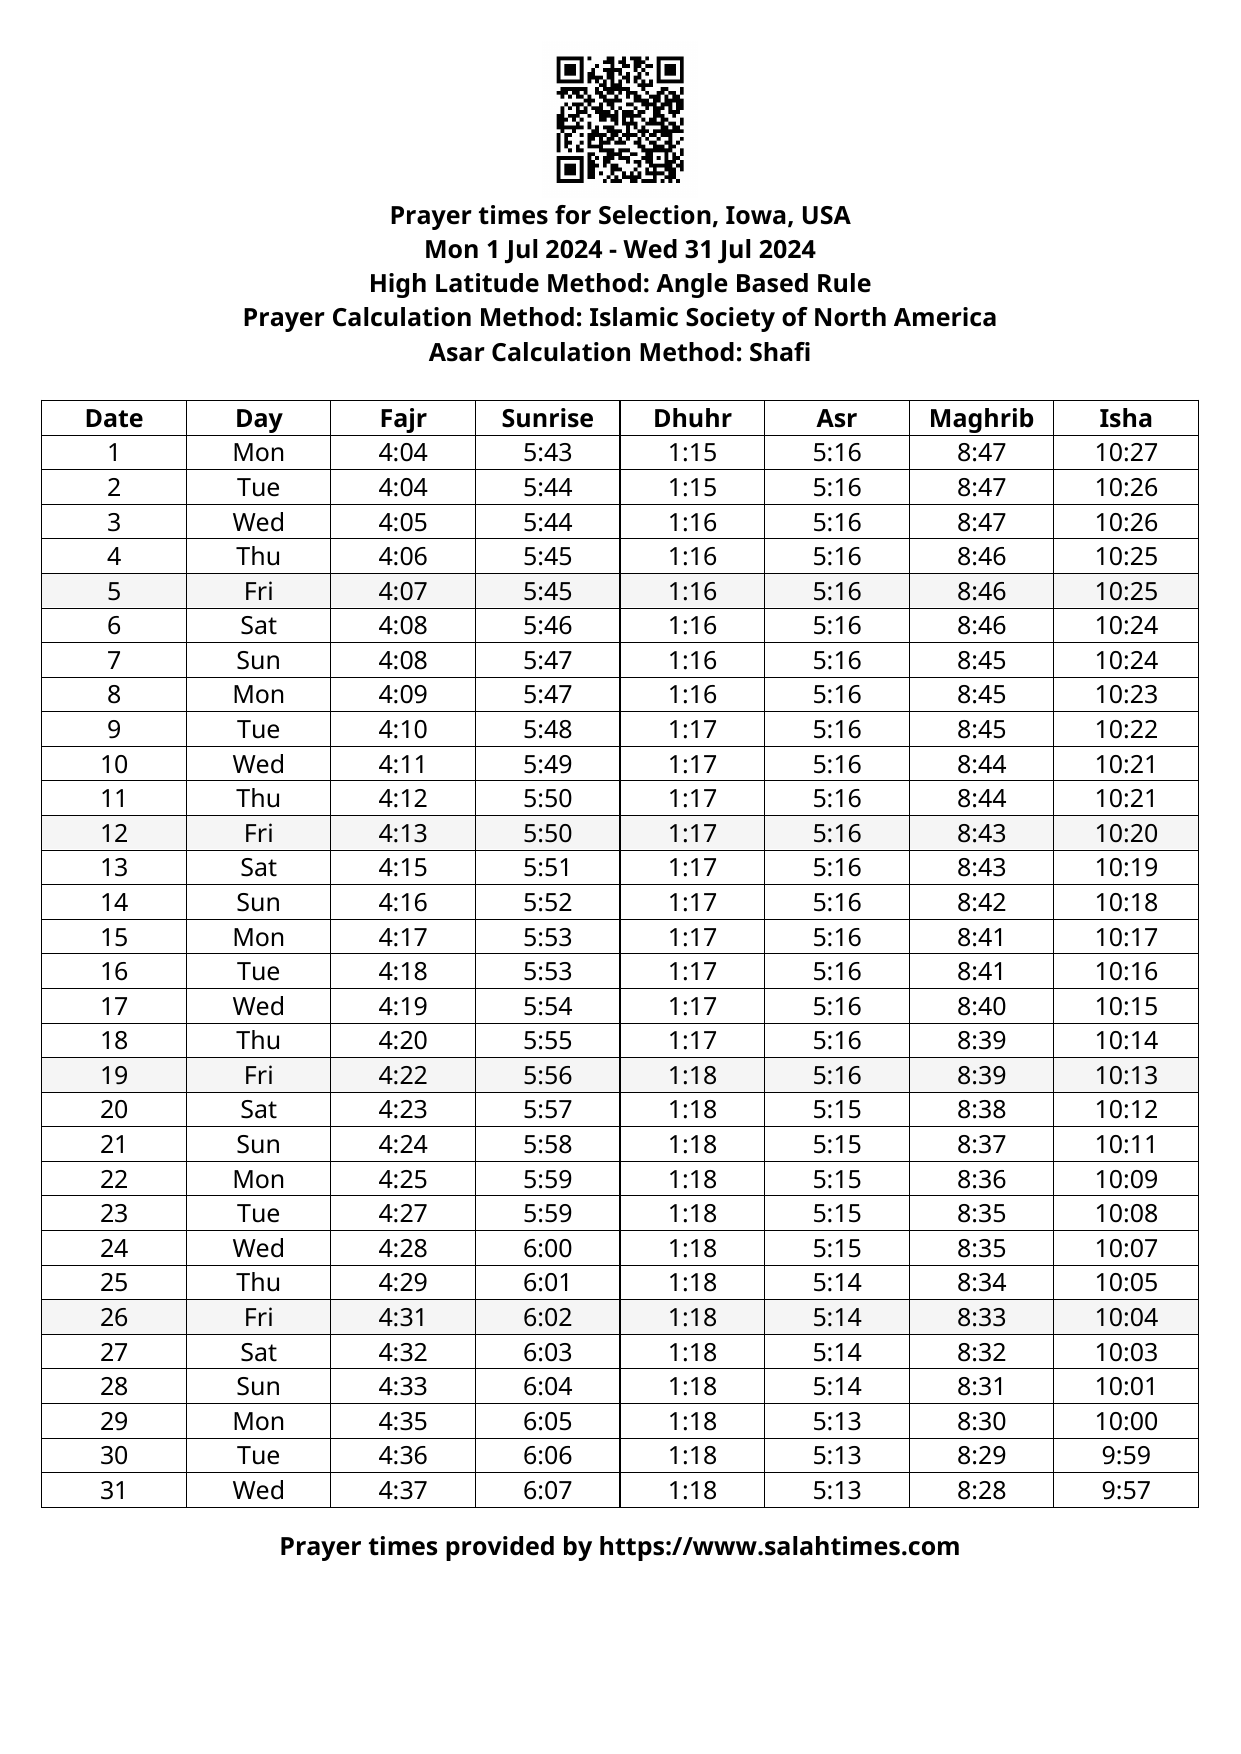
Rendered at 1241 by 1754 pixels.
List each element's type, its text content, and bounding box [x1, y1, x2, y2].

table_cell 10:17 [1054, 920, 1198, 953]
table_cell 8:44 [910, 747, 1053, 780]
table_cell 3 [42, 505, 186, 538]
table_cell 6:04 [476, 1369, 619, 1403]
table_cell 5:55 [476, 1024, 619, 1057]
table_cell 10:15 [1054, 989, 1198, 1022]
table_cell 1:16 [621, 505, 764, 538]
table_cell 5:14 [765, 1369, 909, 1403]
table_cell Wed [187, 989, 330, 1022]
table_cell 10:11 [1054, 1127, 1198, 1161]
table_cell 5 [42, 574, 186, 607]
table_cell 1:16 [621, 678, 764, 711]
table_cell 5:16 [765, 816, 909, 849]
table_cell 1:17 [621, 954, 764, 988]
text High Latitude Method: Angle Based Rule [42, 266, 1198, 300]
table_cell 7 [42, 643, 186, 677]
table_cell Tue [187, 470, 330, 504]
table_cell 5:15 [765, 1196, 909, 1230]
table_cell 4:25 [331, 1162, 475, 1195]
table_cell 1:17 [621, 1024, 764, 1057]
table_cell 1:16 [621, 574, 764, 607]
table_cell 1:18 [621, 1439, 764, 1472]
table_cell Sun [187, 1127, 330, 1161]
table_cell 1:17 [621, 816, 764, 849]
table_cell 1:17 [621, 781, 764, 815]
table_cell 10:23 [1054, 678, 1198, 711]
table_cell 6:03 [476, 1335, 619, 1368]
table_cell 11 [42, 781, 186, 815]
table_cell 8:34 [910, 1266, 1053, 1299]
table_cell 9:59 [1054, 1439, 1198, 1472]
table_cell 5:59 [476, 1162, 619, 1195]
table_cell 4:36 [331, 1439, 475, 1472]
table_cell Sat [187, 1093, 330, 1126]
table_cell 1:17 [621, 712, 764, 746]
table_cell Thu [187, 1024, 330, 1057]
table_cell 4:04 [331, 436, 475, 469]
table_cell 1:17 [621, 885, 764, 919]
table_cell Sun [187, 1369, 330, 1403]
table_cell 10:25 [1054, 574, 1198, 607]
table_cell 1:17 [621, 920, 764, 953]
table_cell 5:16 [765, 470, 909, 504]
table_cell 1:18 [621, 1127, 764, 1161]
table_cell 4:08 [331, 609, 475, 642]
table_cell 4:27 [331, 1196, 475, 1230]
table_cell 5:53 [476, 920, 619, 953]
table_cell 1:18 [621, 1266, 764, 1299]
table_cell 30 [42, 1439, 186, 1472]
table_cell 5:51 [476, 851, 619, 884]
table_cell 1:16 [621, 539, 764, 573]
table_cell 5:44 [476, 470, 619, 504]
table_cell 8:40 [910, 989, 1053, 1022]
table_cell 5:14 [765, 1335, 909, 1368]
table_cell 4:22 [331, 1058, 475, 1092]
table_cell Mon [187, 678, 330, 711]
table_cell 5:47 [476, 678, 619, 711]
table_cell 28 [42, 1369, 186, 1403]
table_cell 4:09 [331, 678, 475, 711]
table_cell 5:16 [765, 643, 909, 677]
table_header Asr [765, 401, 909, 434]
table_cell 10:14 [1054, 1024, 1198, 1057]
table_cell 5:13 [765, 1439, 909, 1472]
table_cell Wed [187, 747, 330, 780]
table_header Fajr [331, 401, 475, 434]
table_cell 1:15 [621, 470, 764, 504]
table_cell 4:15 [331, 851, 475, 884]
table_cell 4:37 [331, 1473, 475, 1507]
table_cell Tue [187, 954, 330, 988]
table_cell 1:18 [621, 1196, 764, 1230]
table_cell 5:16 [765, 954, 909, 988]
table_cell 31 [42, 1473, 186, 1507]
table_cell 6:07 [476, 1473, 619, 1507]
table_cell 5:14 [765, 1266, 909, 1299]
table_cell 8:46 [910, 539, 1053, 573]
table_cell 2 [42, 470, 186, 504]
table_cell 4:04 [331, 470, 475, 504]
table_cell 5:16 [765, 712, 909, 746]
table_cell 10:26 [1054, 505, 1198, 538]
table_cell 10:13 [1054, 1058, 1198, 1092]
table_cell Mon [187, 1162, 330, 1195]
table_cell Sat [187, 609, 330, 642]
table_cell 4:35 [331, 1404, 475, 1437]
table_cell 9 [42, 712, 186, 746]
table_cell 5:15 [765, 1162, 909, 1195]
table_cell 22 [42, 1162, 186, 1195]
table_cell 1:16 [621, 609, 764, 642]
table_cell 4:12 [331, 781, 475, 815]
table_cell 1:18 [621, 1058, 764, 1092]
table_cell 5:16 [765, 436, 909, 469]
table_cell 4:19 [331, 989, 475, 1022]
table_cell 10:01 [1054, 1369, 1198, 1403]
table_cell 9:57 [1054, 1473, 1198, 1507]
table_cell 6 [42, 609, 186, 642]
table_cell 10:24 [1054, 609, 1198, 642]
table_cell 1:18 [621, 1369, 764, 1403]
table_header Sunrise [476, 401, 619, 434]
table_cell 8:29 [910, 1439, 1053, 1472]
table_cell 29 [42, 1404, 186, 1437]
table_cell 4:23 [331, 1093, 475, 1126]
table_cell 6:05 [476, 1404, 619, 1437]
table_cell 5:45 [476, 574, 619, 607]
table_cell 8:37 [910, 1127, 1053, 1161]
table_cell 5:14 [765, 1300, 909, 1334]
table_cell 1:18 [621, 1404, 764, 1437]
table_cell 4:32 [331, 1335, 475, 1368]
table_cell 8:38 [910, 1093, 1053, 1126]
table_cell 5:50 [476, 816, 619, 849]
table_cell 21 [42, 1127, 186, 1161]
table_cell 1:16 [621, 643, 764, 677]
table_cell Mon [187, 1404, 330, 1437]
table_cell 8:43 [910, 851, 1053, 884]
table_cell Fri [187, 816, 330, 849]
table_cell 5:16 [765, 781, 909, 815]
table_cell 8:35 [910, 1231, 1053, 1264]
table_cell 4:06 [331, 539, 475, 573]
table_cell 4:10 [331, 712, 475, 746]
table_header Day [187, 401, 330, 434]
table_cell 8:41 [910, 920, 1053, 953]
text Prayer times for Selection, Iowa, USA [42, 198, 1198, 232]
table_cell 5:59 [476, 1196, 619, 1230]
table_cell 8:43 [910, 816, 1053, 849]
table_cell 6:06 [476, 1439, 619, 1472]
table_cell 10:24 [1054, 643, 1198, 677]
table_cell 5:15 [765, 1127, 909, 1161]
table_cell 4:20 [331, 1024, 475, 1057]
table_cell 1:17 [621, 747, 764, 780]
table_cell 8:45 [910, 712, 1053, 746]
table_cell Thu [187, 539, 330, 573]
table_cell 10:16 [1054, 954, 1198, 988]
table_cell 10:26 [1054, 470, 1198, 504]
table_cell 4:17 [331, 920, 475, 953]
table_cell 5:16 [765, 505, 909, 538]
table_cell 5:16 [765, 609, 909, 642]
table_cell 8:44 [910, 781, 1053, 815]
table_cell Sat [187, 1335, 330, 1368]
table_cell Wed [187, 1473, 330, 1507]
table_cell Mon [187, 920, 330, 953]
table_cell 4:24 [331, 1127, 475, 1161]
table_cell 4:08 [331, 643, 475, 677]
table_cell 8:35 [910, 1196, 1053, 1230]
table_cell 5:13 [765, 1404, 909, 1437]
table_cell 5:50 [476, 781, 619, 815]
table_cell 25 [42, 1266, 186, 1299]
table_cell 5:16 [765, 574, 909, 607]
table_header Isha [1054, 401, 1198, 434]
table_header Dhuhr [621, 401, 764, 434]
table_cell 8:39 [910, 1058, 1053, 1092]
table_cell 5:43 [476, 436, 619, 469]
table_cell 10:21 [1054, 747, 1198, 780]
table_cell 10:00 [1054, 1404, 1198, 1437]
table_cell 8:30 [910, 1404, 1053, 1437]
table_cell Tue [187, 1439, 330, 1472]
table_cell 24 [42, 1231, 186, 1264]
table_cell 4:33 [331, 1369, 475, 1403]
table_cell 4:07 [331, 574, 475, 607]
table_cell 5:45 [476, 539, 619, 573]
table_cell 1:17 [621, 851, 764, 884]
table_cell 8:36 [910, 1162, 1053, 1195]
table_cell 8:42 [910, 885, 1053, 919]
table_cell 10:20 [1054, 816, 1198, 849]
table_cell Wed [187, 1231, 330, 1264]
table_cell 5:16 [765, 1024, 909, 1057]
table_cell 8:45 [910, 678, 1053, 711]
table_cell 6:01 [476, 1266, 619, 1299]
table_cell Tue [187, 712, 330, 746]
table_cell 5:15 [765, 1093, 909, 1126]
table_cell 5:56 [476, 1058, 619, 1092]
table_cell 5:16 [765, 885, 909, 919]
table_cell 10:07 [1054, 1231, 1198, 1264]
table_cell 8:39 [910, 1024, 1053, 1057]
table_cell 5:13 [765, 1473, 909, 1507]
table_cell 16 [42, 954, 186, 988]
table_cell 8:46 [910, 574, 1053, 607]
table_cell 5:54 [476, 989, 619, 1022]
table_cell 10:19 [1054, 851, 1198, 884]
table_cell 10:22 [1054, 712, 1198, 746]
table_cell Fri [187, 1300, 330, 1334]
table_cell 5:47 [476, 643, 619, 677]
table_cell 10:12 [1054, 1093, 1198, 1126]
table_cell 1:18 [621, 1093, 764, 1126]
table_cell 8:45 [910, 643, 1053, 677]
table_cell 10:18 [1054, 885, 1198, 919]
table_cell 5:49 [476, 747, 619, 780]
text Prayer Calculation Method: Islamic Society of North America [42, 300, 1198, 334]
table_cell 5:44 [476, 505, 619, 538]
text Asar Calculation Method: Shafi [42, 334, 1198, 368]
table_cell 5:16 [765, 989, 909, 1022]
table_cell 4:13 [331, 816, 475, 849]
table_cell 4:05 [331, 505, 475, 538]
table_cell 8:47 [910, 505, 1053, 538]
table_cell 1:18 [621, 1473, 764, 1507]
table_cell 8:33 [910, 1300, 1053, 1334]
table_cell 26 [42, 1300, 186, 1334]
table_cell 15 [42, 920, 186, 953]
table_cell 4 [42, 539, 186, 573]
table_cell 8:46 [910, 609, 1053, 642]
table_cell 8:28 [910, 1473, 1053, 1507]
table_cell 5:15 [765, 1231, 909, 1264]
table_cell 8:32 [910, 1335, 1053, 1368]
table_cell Sun [187, 643, 330, 677]
table_cell Tue [187, 1196, 330, 1230]
table_cell 4:16 [331, 885, 475, 919]
table_cell 10:08 [1054, 1196, 1198, 1230]
table_cell 6:00 [476, 1231, 619, 1264]
table_cell 5:57 [476, 1093, 619, 1126]
table_cell 8:47 [910, 470, 1053, 504]
table_cell 5:46 [476, 609, 619, 642]
table_cell 10:09 [1054, 1162, 1198, 1195]
table_cell Thu [187, 1266, 330, 1299]
table_cell Fri [187, 574, 330, 607]
table_cell 5:58 [476, 1127, 619, 1161]
text Mon 1 Jul 2024 - Wed 31 Jul 2024 [42, 232, 1198, 266]
table_cell 18 [42, 1024, 186, 1057]
table_cell 5:53 [476, 954, 619, 988]
table_cell 17 [42, 989, 186, 1022]
table_cell 5:16 [765, 539, 909, 573]
table_cell Mon [187, 436, 330, 469]
table_cell 1:18 [621, 1335, 764, 1368]
table_cell 10:05 [1054, 1266, 1198, 1299]
table_cell 20 [42, 1093, 186, 1126]
text Prayer times provided by https://www.salahtimes.com [42, 1528, 1198, 1563]
table_cell Thu [187, 781, 330, 815]
table_cell 6:02 [476, 1300, 619, 1334]
table_cell 5:48 [476, 712, 619, 746]
table_cell 12 [42, 816, 186, 849]
table_cell 1:18 [621, 1162, 764, 1195]
table_cell 1:18 [621, 1231, 764, 1264]
picture [542, 41, 699, 198]
table_cell 8:47 [910, 436, 1053, 469]
table_cell Sat [187, 851, 330, 884]
table_cell 1:18 [621, 1300, 764, 1334]
table_cell 4:11 [331, 747, 475, 780]
table_cell 1 [42, 436, 186, 469]
table_cell 10:27 [1054, 436, 1198, 469]
table_cell 10:04 [1054, 1300, 1198, 1334]
table_cell 10:03 [1054, 1335, 1198, 1368]
table_cell 10:25 [1054, 539, 1198, 573]
table_cell Fri [187, 1058, 330, 1092]
table_cell 1:15 [621, 436, 764, 469]
table_cell Sun [187, 885, 330, 919]
table_cell 4:18 [331, 954, 475, 988]
table_header Date [42, 401, 186, 434]
table_cell 8:41 [910, 954, 1053, 988]
table_cell 5:52 [476, 885, 619, 919]
table_cell 10 [42, 747, 186, 780]
table_cell Wed [187, 505, 330, 538]
table_cell 4:31 [331, 1300, 475, 1334]
table_cell 14 [42, 885, 186, 919]
table_cell 5:16 [765, 920, 909, 953]
table_cell 5:16 [765, 851, 909, 884]
table_cell 27 [42, 1335, 186, 1368]
table_cell 13 [42, 851, 186, 884]
table_cell 10:21 [1054, 781, 1198, 815]
table_cell 5:16 [765, 747, 909, 780]
table_cell 8 [42, 678, 186, 711]
table_cell 8:31 [910, 1369, 1053, 1403]
table_cell 19 [42, 1058, 186, 1092]
table_cell 23 [42, 1196, 186, 1230]
table_cell 5:16 [765, 1058, 909, 1092]
table_cell 5:16 [765, 678, 909, 711]
table_cell 4:29 [331, 1266, 475, 1299]
table_cell 4:28 [331, 1231, 475, 1264]
table_header Maghrib [910, 401, 1053, 434]
table_cell 1:17 [621, 989, 764, 1022]
